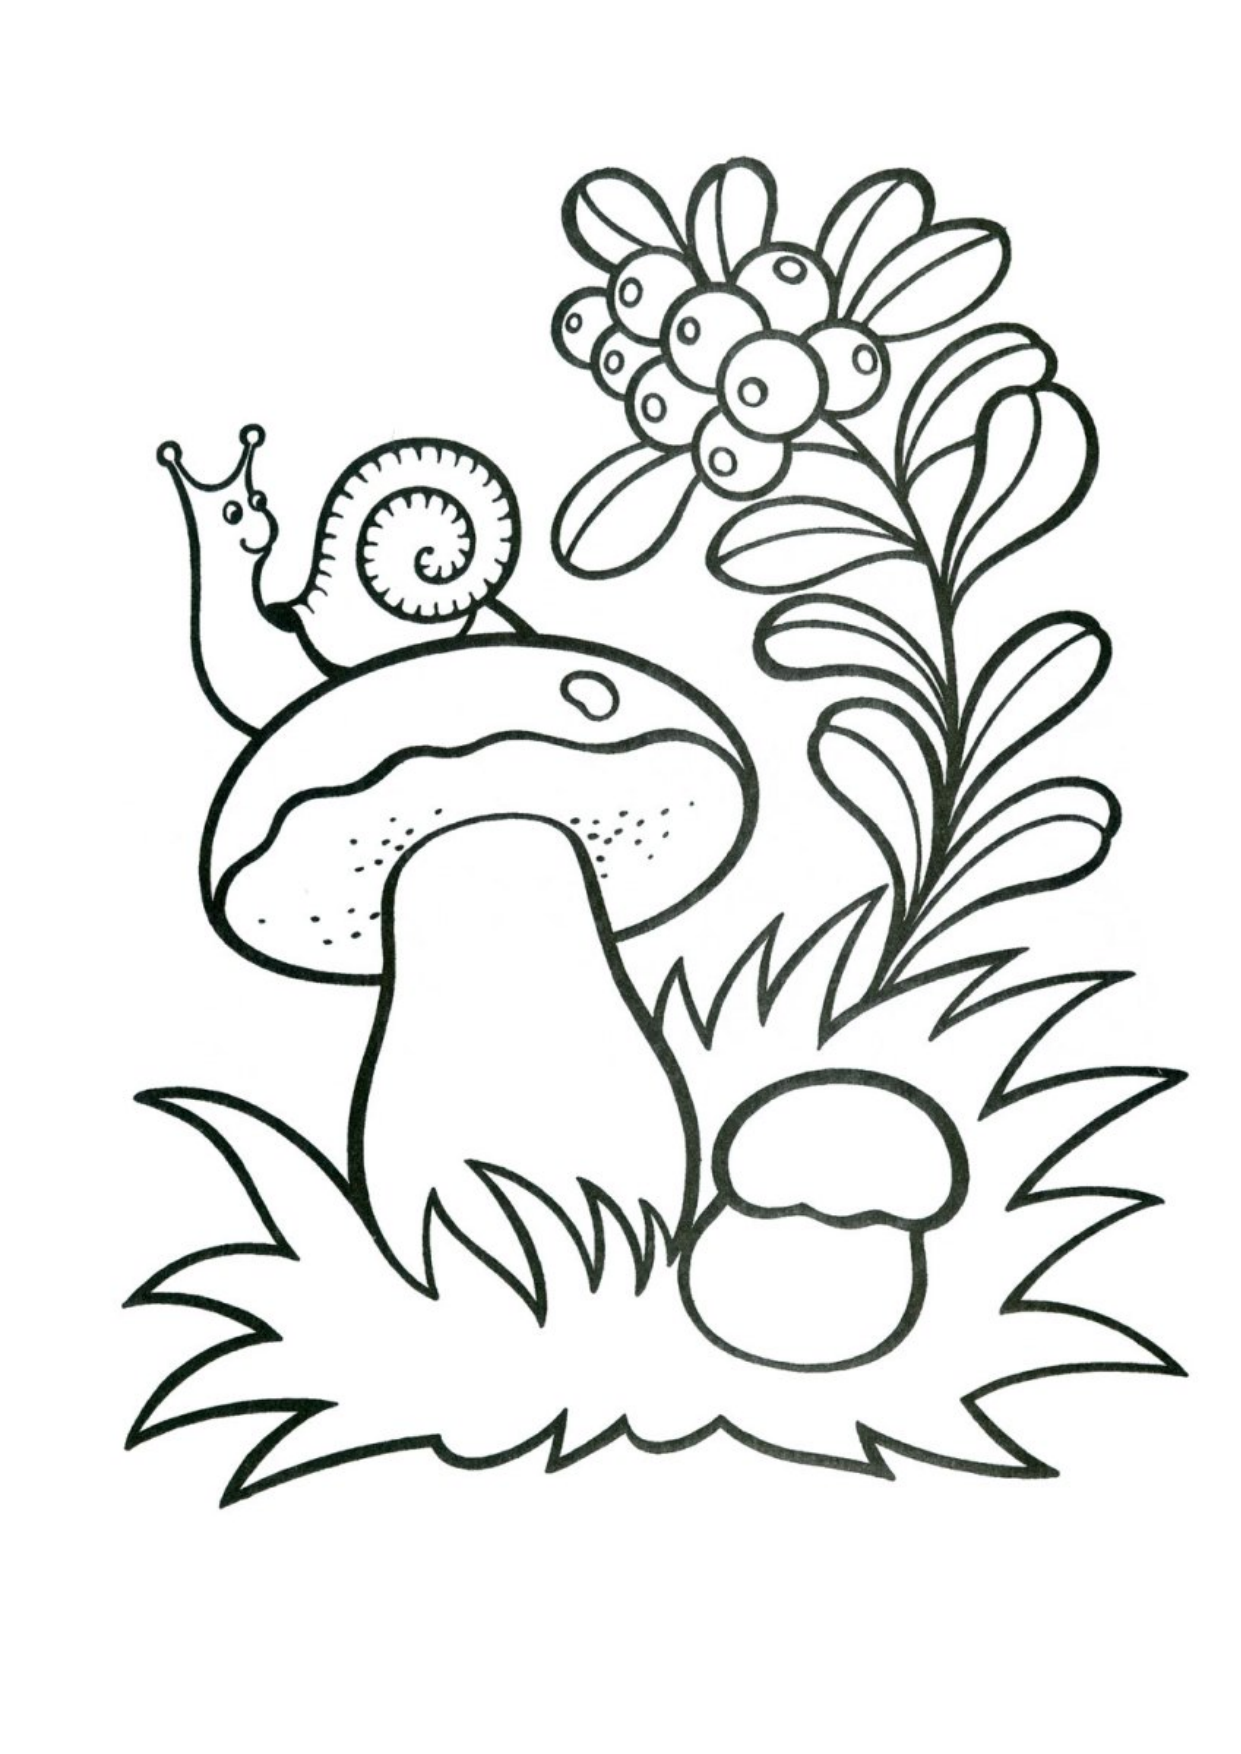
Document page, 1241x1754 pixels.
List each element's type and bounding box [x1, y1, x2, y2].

picture [88, 130, 1211, 1536]
